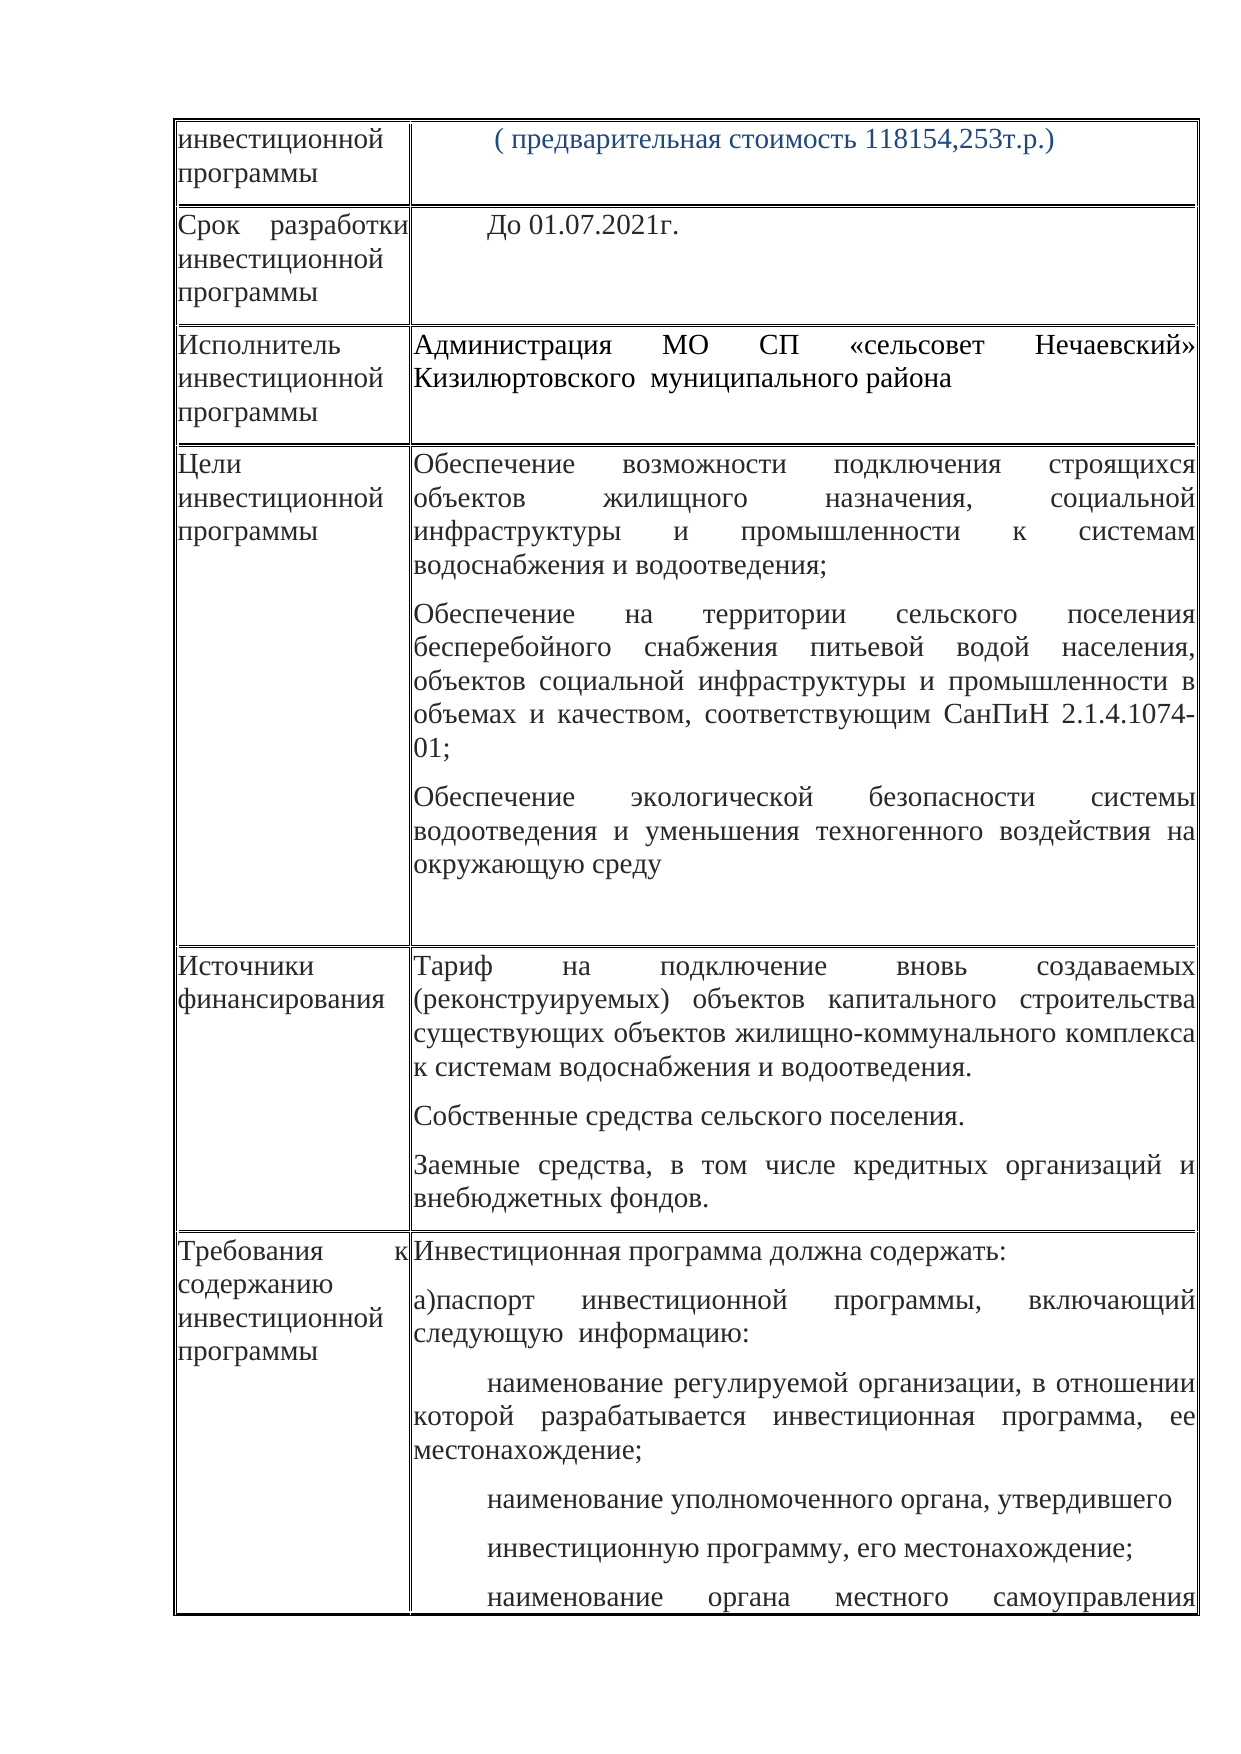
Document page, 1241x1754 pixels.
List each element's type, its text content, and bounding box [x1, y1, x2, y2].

table_cell Тариф на подключение вновь создаваемых (реконструируемых) объектов капитального строительства существующих объектов жилищно-коммунального комплекса к системам водоснабжения и водоотведения. Собственные средства сельского поселения. Заемные средства, в том числе кредитных организаций и внебюджетных фондов. [411, 945, 1198, 1230]
table_cell Исполнитель инвестиционной программы [177, 324, 409, 443]
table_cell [177, 122, 411, 204]
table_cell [175, 1230, 411, 1613]
table_cell Администрация МО СП «сельсовет Нечаевский» Кизилюртовского муниципального района [412, 324, 1197, 443]
table_cell Цели инвестиционной программы [177, 443, 409, 945]
table_cell Источники финансирования [175, 945, 411, 1230]
table_cell Обеспечение возможности подключения строящихся объектов жилищного назначения, социальной инфраструктуры и промышленности к системам водоснабжения и водоотведения; Обеспечение на территории сельского поселения бесперебойного снабжения питьевой водой населения, объектов социальной инфраструктуры и промышленности в объемах и качеством, соответствующим СанПиН 2.1.4.1074-01; Обеспечение экологической безопасности системы водоотведения и уменьшения техногенного воздействия на окружающую среду [412, 443, 1197, 945]
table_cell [411, 122, 1197, 204]
table_cell Срок разработки инвестиционной программы [177, 204, 409, 323]
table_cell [411, 1230, 1198, 1613]
table_cell До 01.07.2021г. [412, 204, 1197, 323]
